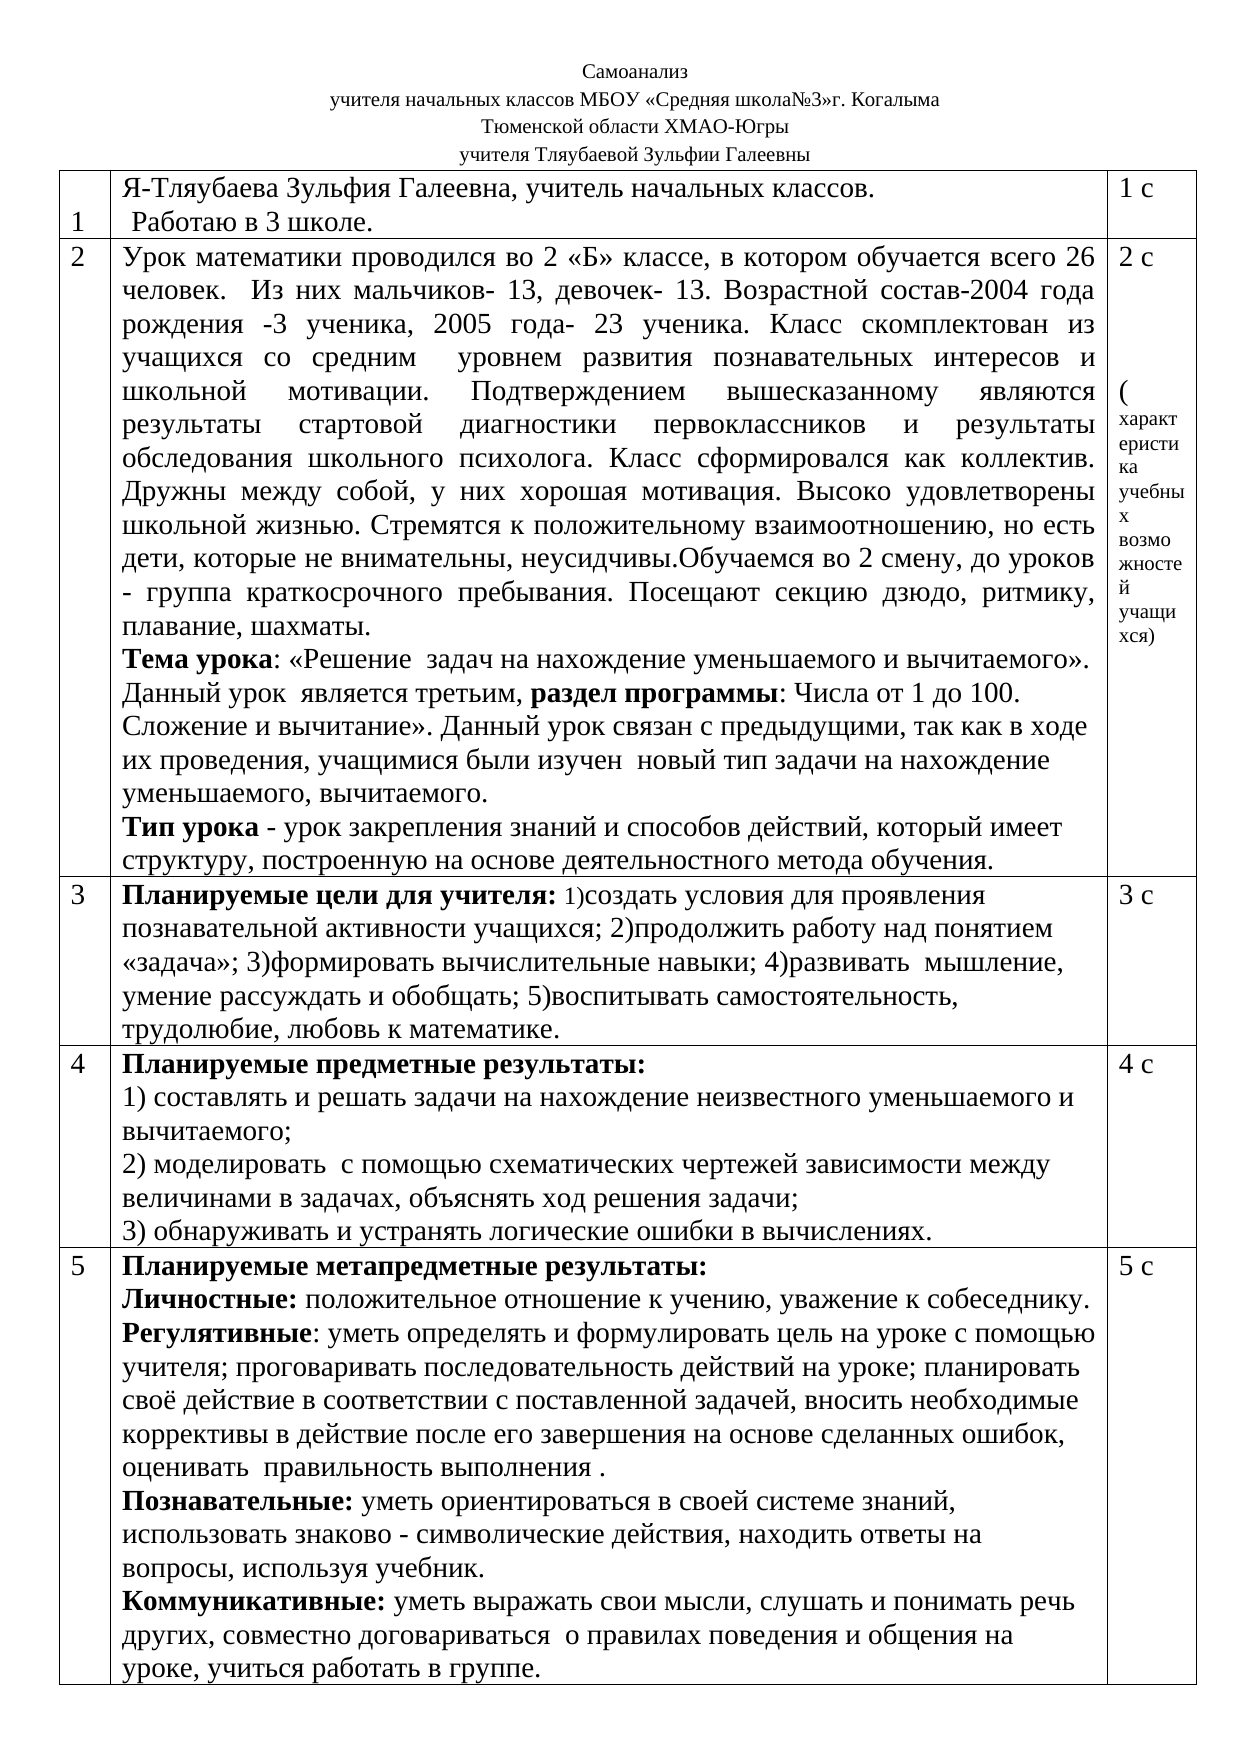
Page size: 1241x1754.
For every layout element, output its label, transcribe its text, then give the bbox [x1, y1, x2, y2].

text Тюменской области ХМАО-Югры [118, 114, 1152, 138]
table_cell Урок математики проводился во 2 «Б» классе, в котором обучается всего 26 человек. Из них мальчиков- 13, девочек- 13. Возрастной состав-2004 года рождения -3 ученика, 2005 года- 23 ученика. Класс скомплектован из учащихся со средним уровнем развития познавательных интересов и школьной мотивации. Подтверждением вышесказанному являются результаты стартовой диагностики первоклассников и результаты обследования школьного психолога. Класс сформировался как коллектив. Дружны между собой, у них хорошая мотивация. Высоко удовлетворены школьной жизнью. Стремятся к положительному взаимоотношению, но есть дети, которые не внимательны, неусидчивы.Обучаемся во 2 смену, до уроков - группа краткосрочного пребывания. Посещают секцию дзюдо, ритмику, плавание, шахматы. Тема урока: «Решение задач на нахождение уменьшаемого и вычитаемого». Данный урок является третьим, раздел программы: Числа от 1 до 100. Сложение и вычитание». Данный урок связан с предыдущими, так как в ходе их проведения, учащимися были изучен новый тип задачи на нахождение уменьшаемого, вычитаемого. Тип урока - урок закрепления знаний и способов действий, который имеет структуру, построенную на основе деятельностного метода обучения. [111, 239, 1107, 876]
table_cell Планируемые цели для учителя: 1)создать условия для проявления познавательной активности учащихся; 2)продолжить работу над понятием «задача»; 3)формировать вычислительные навыки; 4)развивать мышление, умение рассуждать и обобщать; 5)воспитывать самостоятельность, трудолюбие, любовь к математике. [111, 877, 1107, 1045]
table_cell 4 с [1108, 1046, 1196, 1247]
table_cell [111, 1248, 1107, 1684]
table_cell 4 [60, 1046, 110, 1247]
table_header Я-Тляубаева Зульфия Галеевна, учитель начальных классов. Работаю в 3 школе. [111, 171, 1107, 238]
table_cell 3 с [1108, 877, 1196, 1045]
table_cell 3 [60, 877, 110, 1045]
table_cell 5 с [1108, 1248, 1196, 1684]
table_header 1 с [1108, 171, 1196, 238]
table_header 1 [60, 171, 110, 238]
text учителя Тляубаевой Зульфии Галеевны [118, 142, 1152, 166]
table_cell 2 [60, 239, 110, 876]
text Самоанализ [118, 59, 1152, 83]
table_cell 2 с (характеристика учебных возможностей учащихся) [1108, 239, 1196, 876]
table_cell 5 [60, 1248, 110, 1684]
table_cell Планируемые предметные результаты: 1) составлять и решать задачи на нахождение неизвестного уменьшаемого и вычитаемого; 2) моделировать с помощью схематических чертежей зависимости между величинами в задачах, объяснять ход решения задачи; 3) обнаруживать и устранять логические ошибки в вычислениях. [111, 1046, 1107, 1247]
text учителя начальных классов МБОУ «Средняя школа№3»г. Когалыма [118, 87, 1152, 111]
